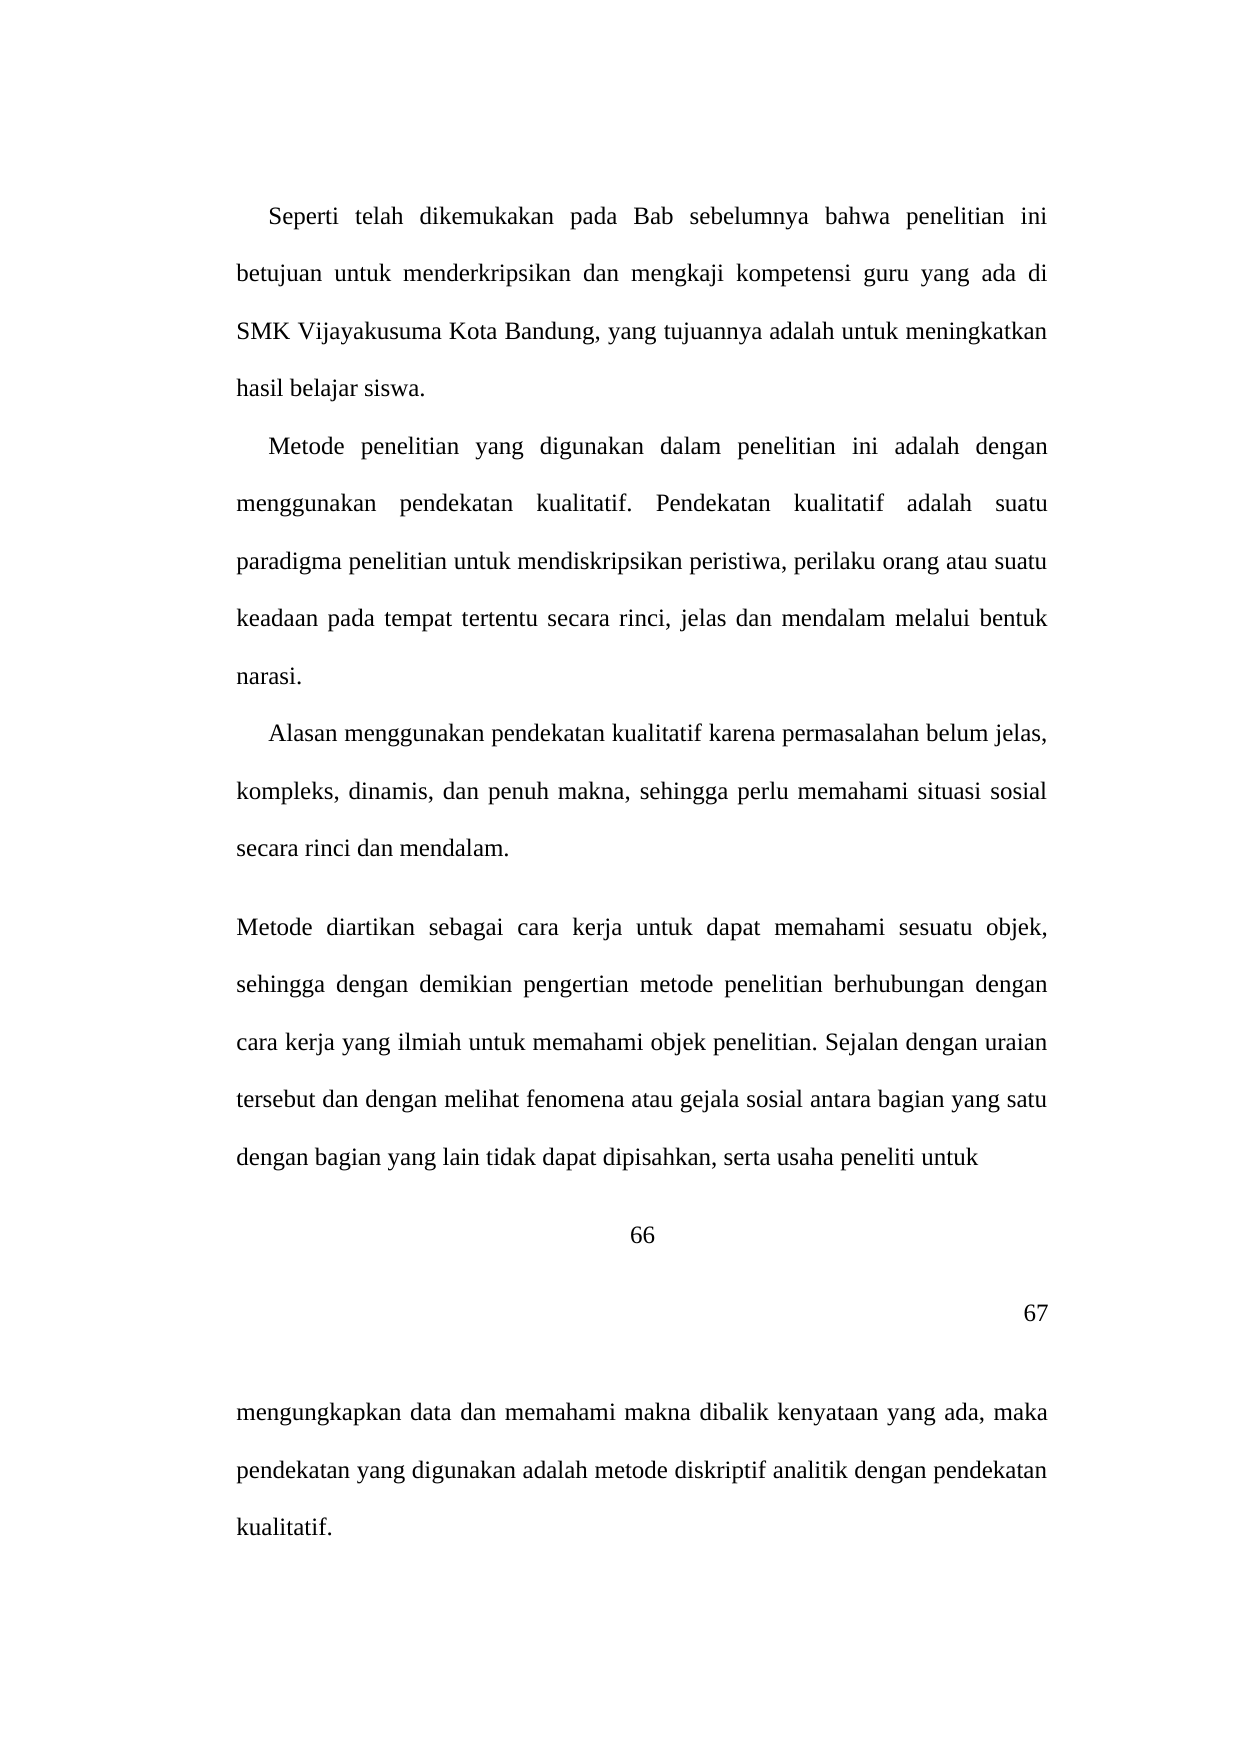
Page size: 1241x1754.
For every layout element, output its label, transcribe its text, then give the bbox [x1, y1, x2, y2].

text Alasan menggunakan pendekatan kualitatif karena permasalahan belum jelas, kompleks, dinamis, dan penuh makna, sehingga perlu memahami situasi sosial secara rinci dan mendalam. [236, 718, 1048, 862]
text Metode diartikan sebagai cara kerja untuk dapat memahami sesuatu objek, sehingga dengan demikian pengertian metode penelitian berhubungan dengan cara kerja yang ilmiah untuk memahami objek penelitian. Sejalan dengan uraian tersebut dan dengan melihat fenomena atau gejala sosial antara bagian yang satu dengan bagian yang lain tidak dapat dipisahkan, serta usaha peneliti untuk [236, 912, 1048, 1170]
text mengungkapkan data dan memahami makna dibalik kenyataan yang ada, maka pendekatan yang digunakan adalah metode diskriptif analitik dengan pendekatan kualitatif. [236, 1397, 1048, 1541]
text Metode penelitian yang digunakan dalam penelitian ini adalah dengan menggunakan pendekatan kualitatif. Pendekatan kualitatif adalah suatu paradigma penelitian untuk mendiskripsikan peristiwa, perilaku orang atau suatu keadaan pada tempat tertentu secara rinci, jelas dan mendalam melalui bentuk narasi. [236, 431, 1048, 689]
text 67 [236, 1298, 1048, 1327]
text 66 [236, 1220, 1048, 1249]
text Seperti telah dikemukakan pada Bab sebelumnya bahwa penelitian ini betujuan untuk menderkripsikan dan mengkaji kompetensi guru yang ada di SMK Vijayakusuma Kota Bandung, yang tujuannya adalah untuk meningkatkan hasil belajar siswa. [236, 201, 1048, 402]
